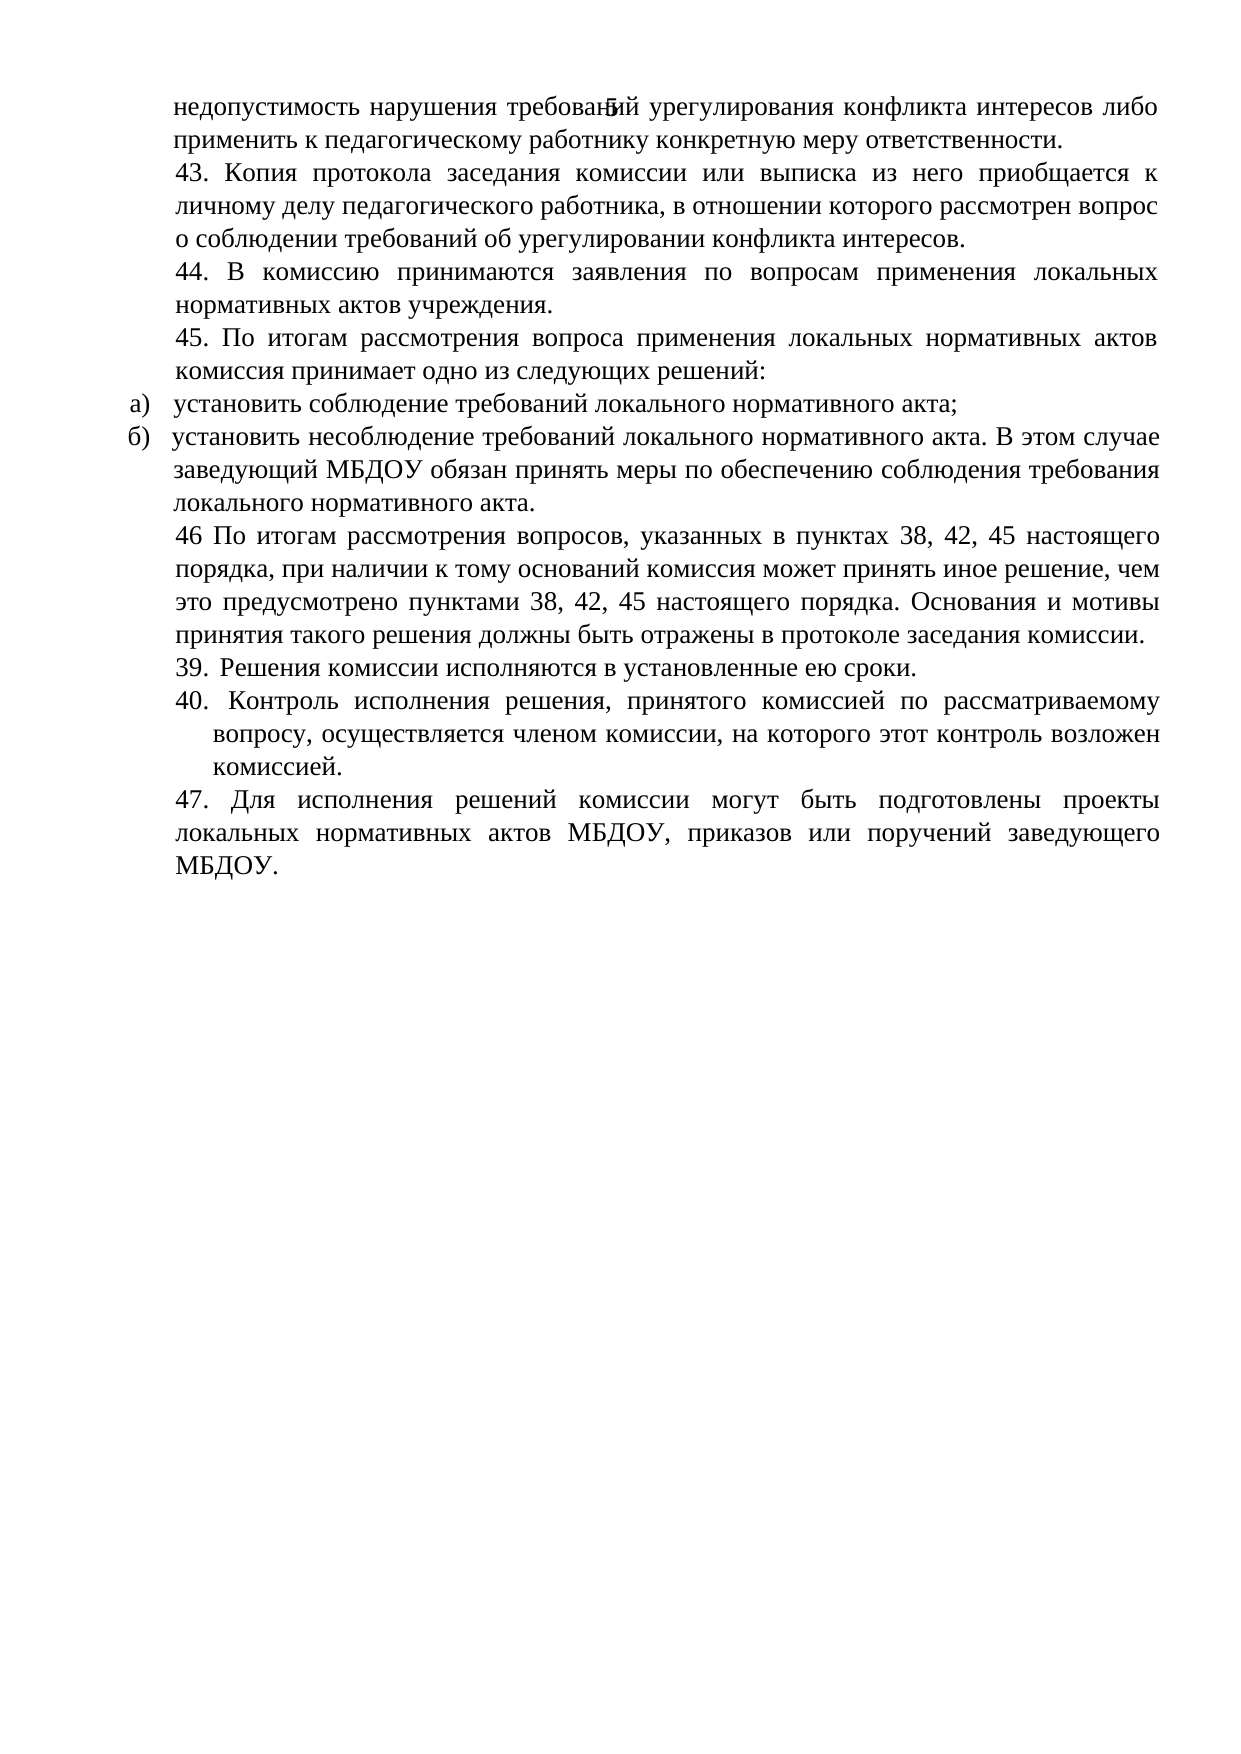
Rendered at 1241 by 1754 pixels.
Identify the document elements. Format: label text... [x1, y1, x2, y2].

text 45. По итогам рассмотрения вопроса применения локальных нормативных актов комиссия принимает одно из следующих решений: [175, 320, 1159, 386]
text 44. В комиссию принимаются заявления по вопросам применения локальных нормативных актов учреждения. [175, 254, 1159, 320]
text 43. Копия протокола заседания комиссии или выписка из него приобщается к личному делу педагогического работника, в отношении которого рассмотрен вопрос о соблюдении требований об урегулировании конфликта интересов. [175, 155, 1159, 254]
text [129, 89, 1159, 155]
text 46 По итогам рассмотрения вопросов, указанных в пунктах 38, 42, 45 настоящего порядка, при наличии к тому оснований комиссия может принять иное решение, чем это предусмотрено пунктами 38, 42, 45 настоящего порядка. Основания и мотивы принятия такого решения должны быть отражены в протоколе заседания комиссии. [175, 518, 1161, 650]
text 47. Для исполнения решений комиссии могут быть подготовлены проекты локальных нормативных актов МБДОУ, приказов или поручений заведующего МБДОУ. [175, 782, 1161, 881]
list Решения комиссии исполняются в установленные ею сроки. [175, 650, 1161, 683]
text б) установить несоблюдение требований локального нормативного акта. В этом случае заведующий МБДОУ обязан принять меры по обеспечению соблюдения требования локального нормативного акта. [127, 419, 1161, 518]
list Контроль исполнения решения, принятого комиссией по рассматриваемому вопросу, осуществляется членом комиссии, на которого этот контроль возложен комиссией. [175, 683, 1161, 782]
text а) установить соблюдение требований локального нормативного акта; [129, 386, 1161, 419]
